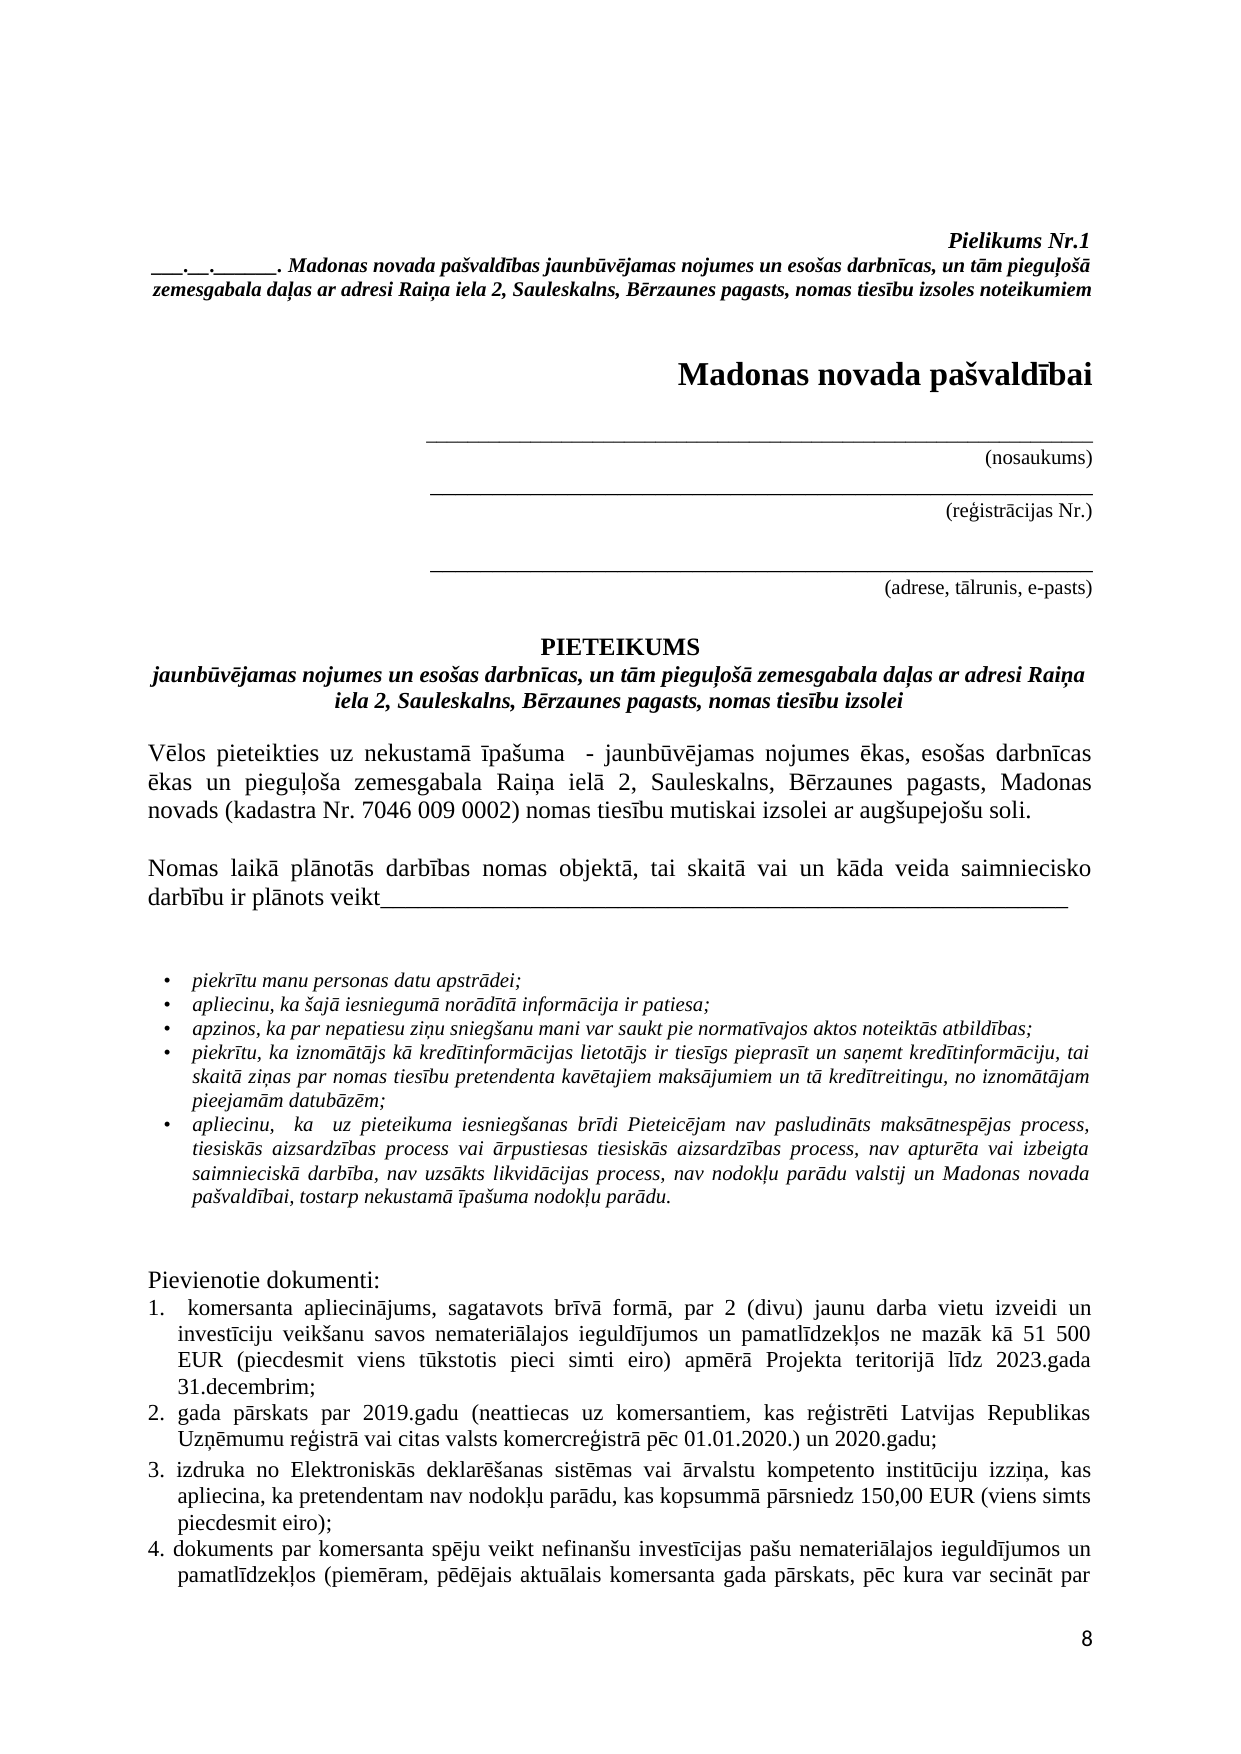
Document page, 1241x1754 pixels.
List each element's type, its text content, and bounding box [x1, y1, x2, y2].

text Pievienotie dokumenti: [148, 1265, 1092, 1294]
text Vēlos pieteikties uz nekustamā īpašuma - jaunbūvējamas nojumes ēkas, esošas darbnīcas ēkas un pieguļoša zemesgabala Raiņa ielā 2, Sauleskalns, Bērzaunes pagasts, Madonas novads (kadastra Nr. 7046 009 0002) nomas tiesību mutiskai izsolei ar augšupejošu soli. [148, 738, 1092, 824]
text ________________________________________________________________ [148, 421, 1092, 445]
text 2. gada pārskats par 2019.gadu (neattiecas uz komersantiem, kas reģistrēti Latvijas Republikas Uzņēmumu reģistrā vai citas valsts komercreģistrā pēc 01.01.2020.) un 2020.gadu; [148, 1399, 1092, 1452]
text _____________________________________________________ [148, 546, 1092, 575]
text 3. izdruka no Elektroniskās deklarēšanas sistēmas vai ārvalstu kompetento institūciju izziņa, kas apliecina, ka pretendentam nav nodokļu parādu, kas kopsummā pārsniedz 150,00 EUR (viens simts piecdesmit eiro); [148, 1456, 1092, 1535]
text (adrese, tālrunis, e-pasts) [148, 575, 1092, 599]
text (nosaukums) [148, 445, 1092, 469]
list piekrītu, ka iznomātājs kā kredītinformācijas lietotājs ir tiesīgs pieprasīt un saņemt kredītinformāciju, tai skaitā ziņas par nomas tiesību pretendenta kavētajiem maksājumiem un tā kredītreitingu, no iznomātājam pieejamām datubāzēm; [163, 1040, 1092, 1112]
text ___.__.______. Madonas novada pašvaldības jaunbūvējamas nojumes un esošas darbnīcas, un tām pieguļošā zemesgabala daļas ar adresi Raiņa iela 2, Sauleskalns, Bērzaunes pagasts, nomas tiesību izsoles noteikumiem [148, 253, 1092, 301]
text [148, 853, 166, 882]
text Pielikums Nr.1 [148, 227, 1092, 253]
text (reģistrācijas Nr.) [148, 498, 1092, 522]
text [148, 1535, 1092, 1588]
text Madonas novada pašvaldībai [523, 354, 1092, 392]
list piekrītu manu personas datu apstrādei; [163, 968, 1092, 992]
text Nomas laikā plānotās darbības nomas objektā, tai skaitā vai un kāda veida saimniecisko darbību ir plānots veikt_______________________________________________________ [380, 882, 1092, 910]
text 1. komersanta apliecinājums, sagatavots brīvā formā, par 2 (divu) jaunu darba vietu izveidi un investīciju veikšanu savos nemateriālajos ieguldījumos un pamatlīdzekļos ne mazāk kā 51 500 EUR (piecdesmit viens tūkstotis pieci simti eiro) apmērā Projekta teritorijā līdz 2023.gada 31.decembrim; [148, 1294, 1092, 1399]
list apliecinu, ka šajā iesniegumā norādītā informācija ir patiesa; [163, 992, 1092, 1016]
list apzinos, ka par nepatiesu ziņu sniegšanu mani var saukt pie normatīvajos aktos noteiktās atbildības; [163, 1016, 1092, 1040]
text jaunbūvējamas nojumes un esošas darbnīcas, un tām pieguļošā zemesgabala daļas ar adresi Raiņa iela 2, Sauleskalns, Bērzaunes pagasts, nomas tiesību izsolei [148, 661, 1092, 714]
text _____________________________________________________ [148, 469, 1092, 498]
list apliecinu, ka uz pieteikuma iesniegšanas brīdi Pieteicējam nav pasludināts maksātnespējas process, tiesiskās aizsardzības process vai ārpustiesas tiesiskās aizsardzības process, nav apturēta vai izbeigta saimnieciskā darbība, nav uzsākts likvidācijas process, nav nodokļu parādu valstij un Madonas novada pašvaldībai, tostarp nekustamā īpašuma nodokļu parādu. [163, 1112, 1092, 1208]
